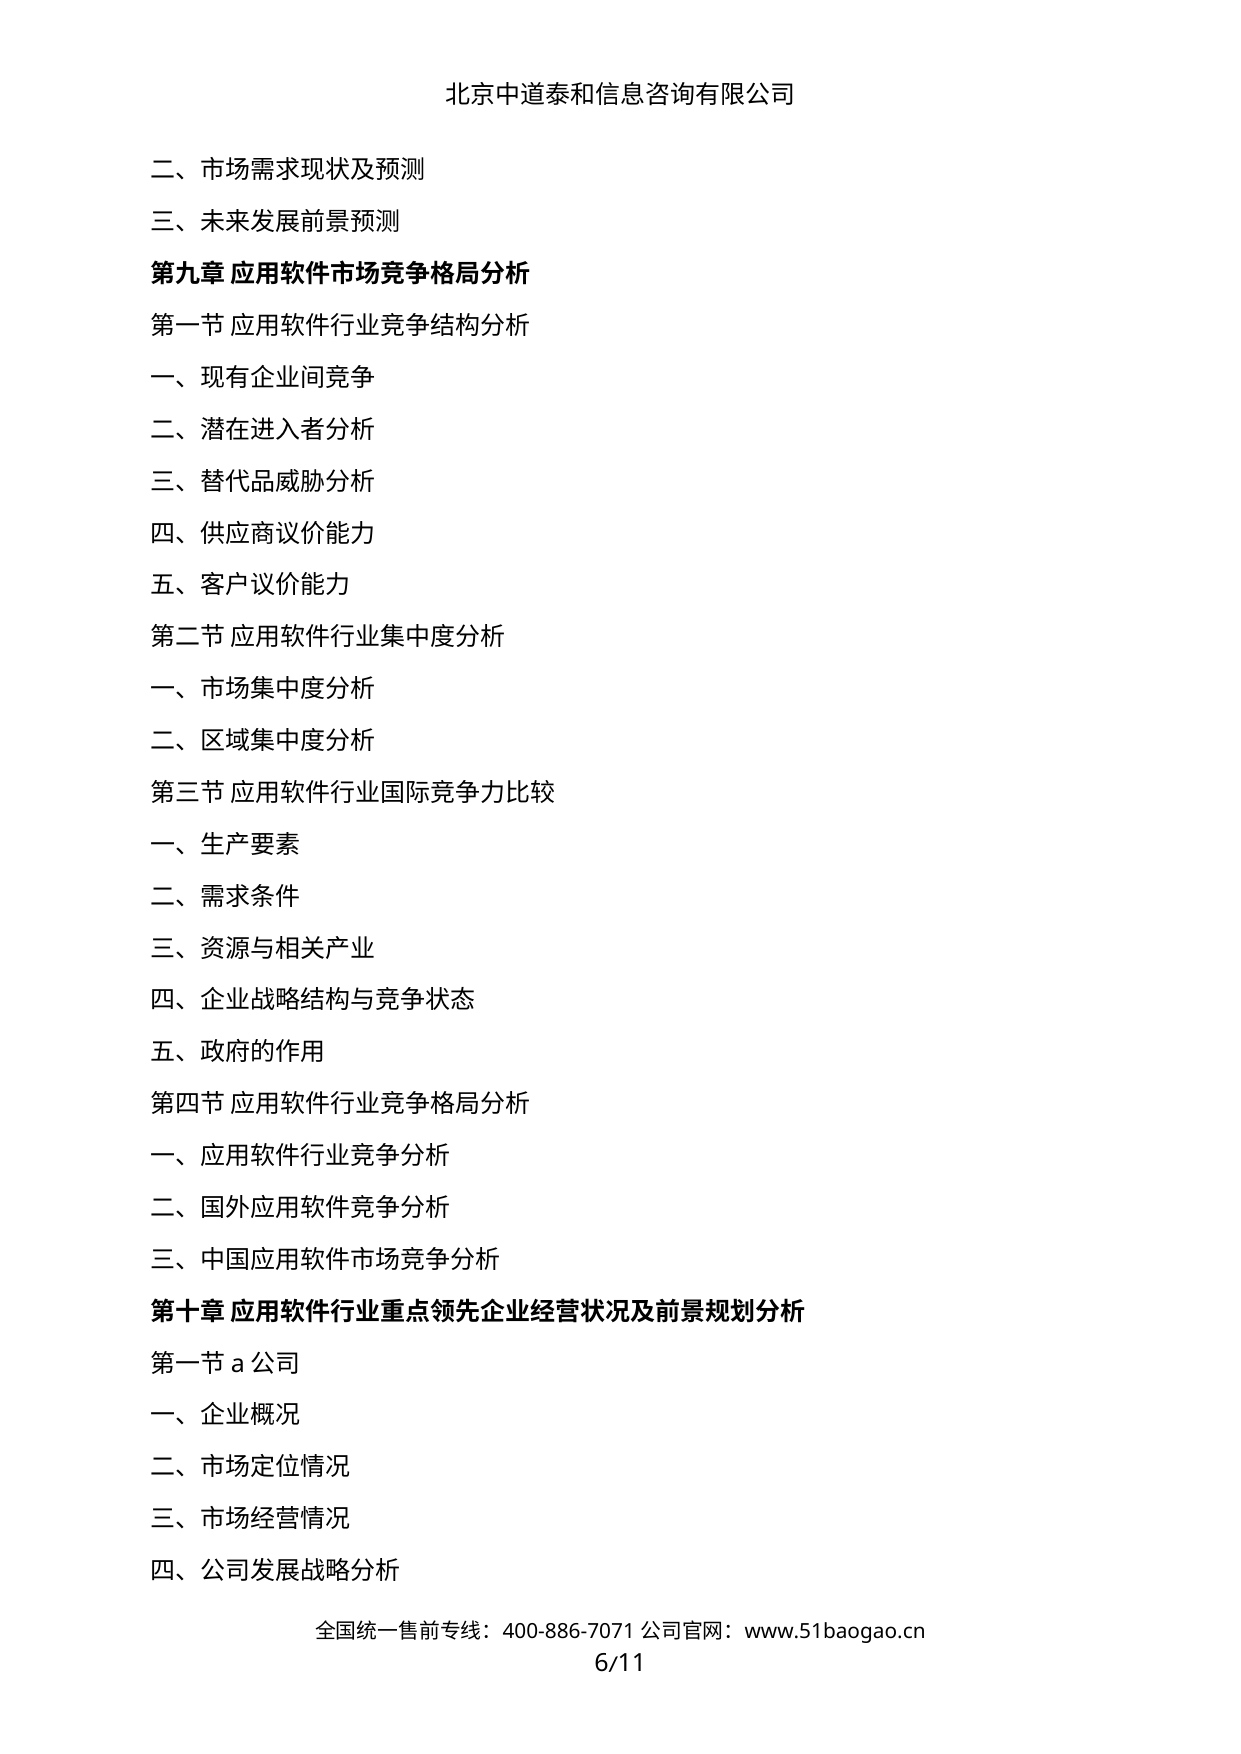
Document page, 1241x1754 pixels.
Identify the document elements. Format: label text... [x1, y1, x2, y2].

text 第一节 应用软件行业竞争结构分析 [150, 306, 1090, 342]
text 二、市场定位情况 [150, 1447, 1090, 1483]
text 一、市场集中度分析 [150, 669, 1090, 705]
text 五、政府的作用 [150, 1032, 1090, 1068]
text 三、市场经营情况 [150, 1499, 1090, 1535]
text 三、资源与相关产业 [150, 928, 1090, 964]
text 一、应用软件行业竞争分析 [150, 1136, 1090, 1172]
text 三、中国应用软件市场竞争分析 [150, 1239, 1090, 1276]
text 第二节 应用软件行业集中度分析 [150, 617, 1090, 653]
text 一、生产要素 [150, 824, 1090, 861]
text 二、市场需求现状及预测 [150, 150, 1090, 186]
text 四、公司发展战略分析 [150, 1551, 1090, 1587]
text 第一节 a公司 [150, 1343, 1090, 1379]
text 第四节 应用软件行业竞争格局分析 [150, 1084, 1090, 1120]
text 四、企业战略结构与竞争状态 [150, 980, 1090, 1016]
text 第三节 应用软件行业国际竞争力比较 [150, 772, 1090, 809]
text 四、供应商议价能力 [150, 513, 1090, 549]
text 二、需求条件 [150, 876, 1090, 912]
text 第十章 应用软件行业重点领先企业经营状况及前景规划分析 [150, 1291, 1090, 1327]
text 二、国外应用软件竞争分析 [150, 1187, 1090, 1224]
text 一、企业概况 [150, 1395, 1090, 1431]
text 第九章 应用软件市场竞争格局分析 [150, 254, 1090, 290]
text 一、现有企业间竞争 [150, 357, 1090, 394]
text 三、替代品威胁分析 [150, 461, 1090, 497]
text 二、潜在进入者分析 [150, 409, 1090, 446]
text 二、区域集中度分析 [150, 721, 1090, 757]
text 五、客户议价能力 [150, 565, 1090, 601]
text 三、未来发展前景预测 [150, 202, 1090, 238]
